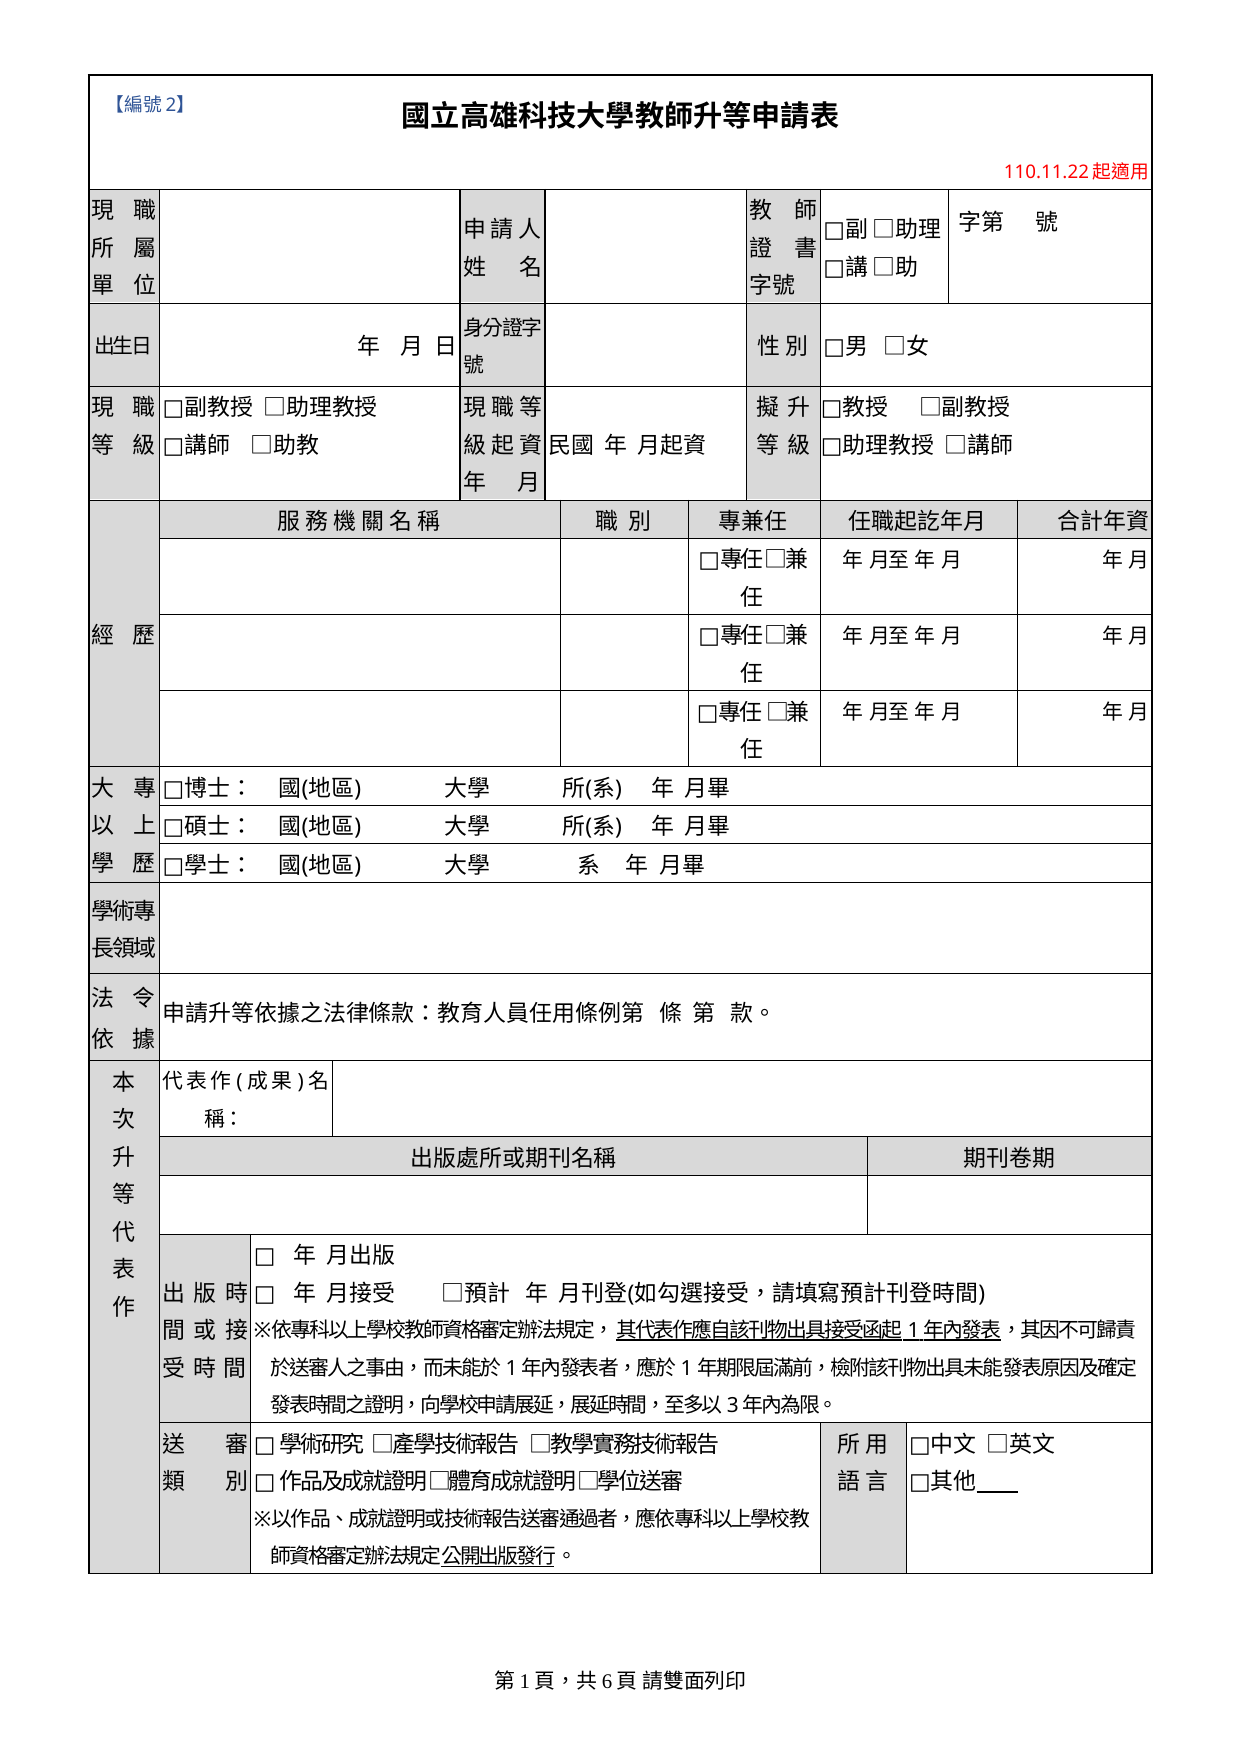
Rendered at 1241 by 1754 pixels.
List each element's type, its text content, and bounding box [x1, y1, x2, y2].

table_cell [561, 539, 688, 614]
table_cell 任職起訖年月 [821, 501, 1017, 538]
table_cell 現職等級起資年月 [461, 387, 544, 499]
table_cell □學士： 國(地區) 大學 系 年 月畢 [160, 844, 1151, 882]
table_cell 大專以上學歷 [90, 767, 159, 882]
table_cell 年 月 日 [160, 304, 459, 386]
table_cell 年 月至 年 月 [821, 615, 1017, 690]
table_cell □教授 □副教授 □助理教授 □講師 [821, 387, 1151, 499]
table_cell [160, 190, 459, 302]
table_cell □副 □助理 □講 □助 [821, 190, 948, 302]
table_cell 擬 升 等 級 [747, 387, 820, 499]
table_cell [868, 1176, 1151, 1234]
table_cell 年 月至 年 月 [821, 691, 1017, 766]
table_cell □專任 □兼任 [689, 615, 820, 690]
table_cell 專兼任 [689, 501, 820, 538]
table_cell □男 □女 [821, 304, 1151, 386]
table_cell 送審 類別 [160, 1423, 250, 1573]
table_cell 本 次 升 等 代 表 作 [90, 1061, 159, 1573]
table_cell □ 年 月出版 □ 年 月接受 □預計 年 月刊登(如勾選接受，請填寫預計刊登時間) ※依專科以上學校教師資格審定辦法規定，其代表作應自該刊物出具接受函起1年內發表，其因不可歸責於送審人之事由，而未能於1年內發表者，應於1年期限屆滿前，檢附該刊物出具未能發表原因及確定發表時間之證明，向學校申請展延，展延時間，至多以3年內為限。 [251, 1235, 1151, 1422]
table_cell 出版處所或期刊名稱 [160, 1137, 867, 1175]
table_cell 出生日 [90, 304, 159, 386]
table_cell 民國 年 月起資 [546, 387, 746, 499]
table_cell [546, 304, 746, 386]
table_cell □專任 □兼任 [689, 539, 820, 614]
table_cell [160, 615, 560, 690]
table_cell 申請人 姓名 [461, 190, 544, 302]
table_cell 服 務 機 關 名 稱 [160, 501, 560, 538]
table_header 國立高雄科技大學教師升等申請表 110.11.22起適用 [90, 76, 1151, 189]
table_cell [160, 691, 560, 766]
table_cell 經歷 [90, 501, 159, 766]
table_cell 教師證書字號 [747, 190, 820, 302]
table_cell 申請升等依據之法律條款：教育人員任用條例第 條 第 款。 [160, 974, 1151, 1060]
table_cell □碩士： 國(地區) 大學 所(系) 年 月畢 [160, 806, 1151, 843]
table_cell 性 別 [747, 304, 820, 386]
table_cell 年 月 [1018, 615, 1151, 690]
table_cell □專任 □兼任 [689, 691, 820, 766]
table_cell 代表作(成果)名稱： [160, 1061, 332, 1136]
table_cell □中文 □英文 □其他 [907, 1423, 1151, 1573]
table_cell 期刊卷期 [868, 1137, 1151, 1175]
table_cell 現職 等級 [90, 387, 159, 499]
table_cell 學術專長領域 [90, 883, 159, 973]
table_cell 年 月 [1018, 539, 1151, 614]
table_cell □博士： 國(地區) 大學 所(系) 年 月畢 [160, 767, 1151, 805]
table_cell [333, 1061, 1151, 1136]
table_cell [561, 615, 688, 690]
table_cell 合計年資 [1018, 501, 1151, 538]
table_cell □ 學術研究 □產學技術報告 □教學實務技術報告 □ 作品及成就證明 □體育成就證明 □學位送審 ※以作品、成就證明或技術報告送審通過者，應依專科以上學校教師資格審定辦法規定公開出版發行。 [251, 1423, 820, 1573]
table_cell [160, 883, 1151, 973]
table_cell 職 別 [561, 501, 688, 538]
table_cell 所 用 語 言 [821, 1423, 906, 1573]
table_cell □副教授 □助理教授 □講師 □助教 [160, 387, 459, 499]
table_cell 現職所屬單位 [90, 190, 159, 302]
table_cell 身分證字號 [461, 304, 544, 386]
table_cell [546, 190, 746, 302]
table_cell 出版時間或接受時間 [160, 1235, 250, 1422]
table_cell 年 月 [1018, 691, 1151, 766]
table_cell [160, 539, 560, 614]
table_cell [561, 691, 688, 766]
table_cell 字第 號 [949, 190, 1151, 302]
table_cell [160, 1176, 867, 1234]
table_cell 年 月至 年 月 [821, 539, 1017, 614]
table_cell 法令 依據 [90, 974, 159, 1060]
